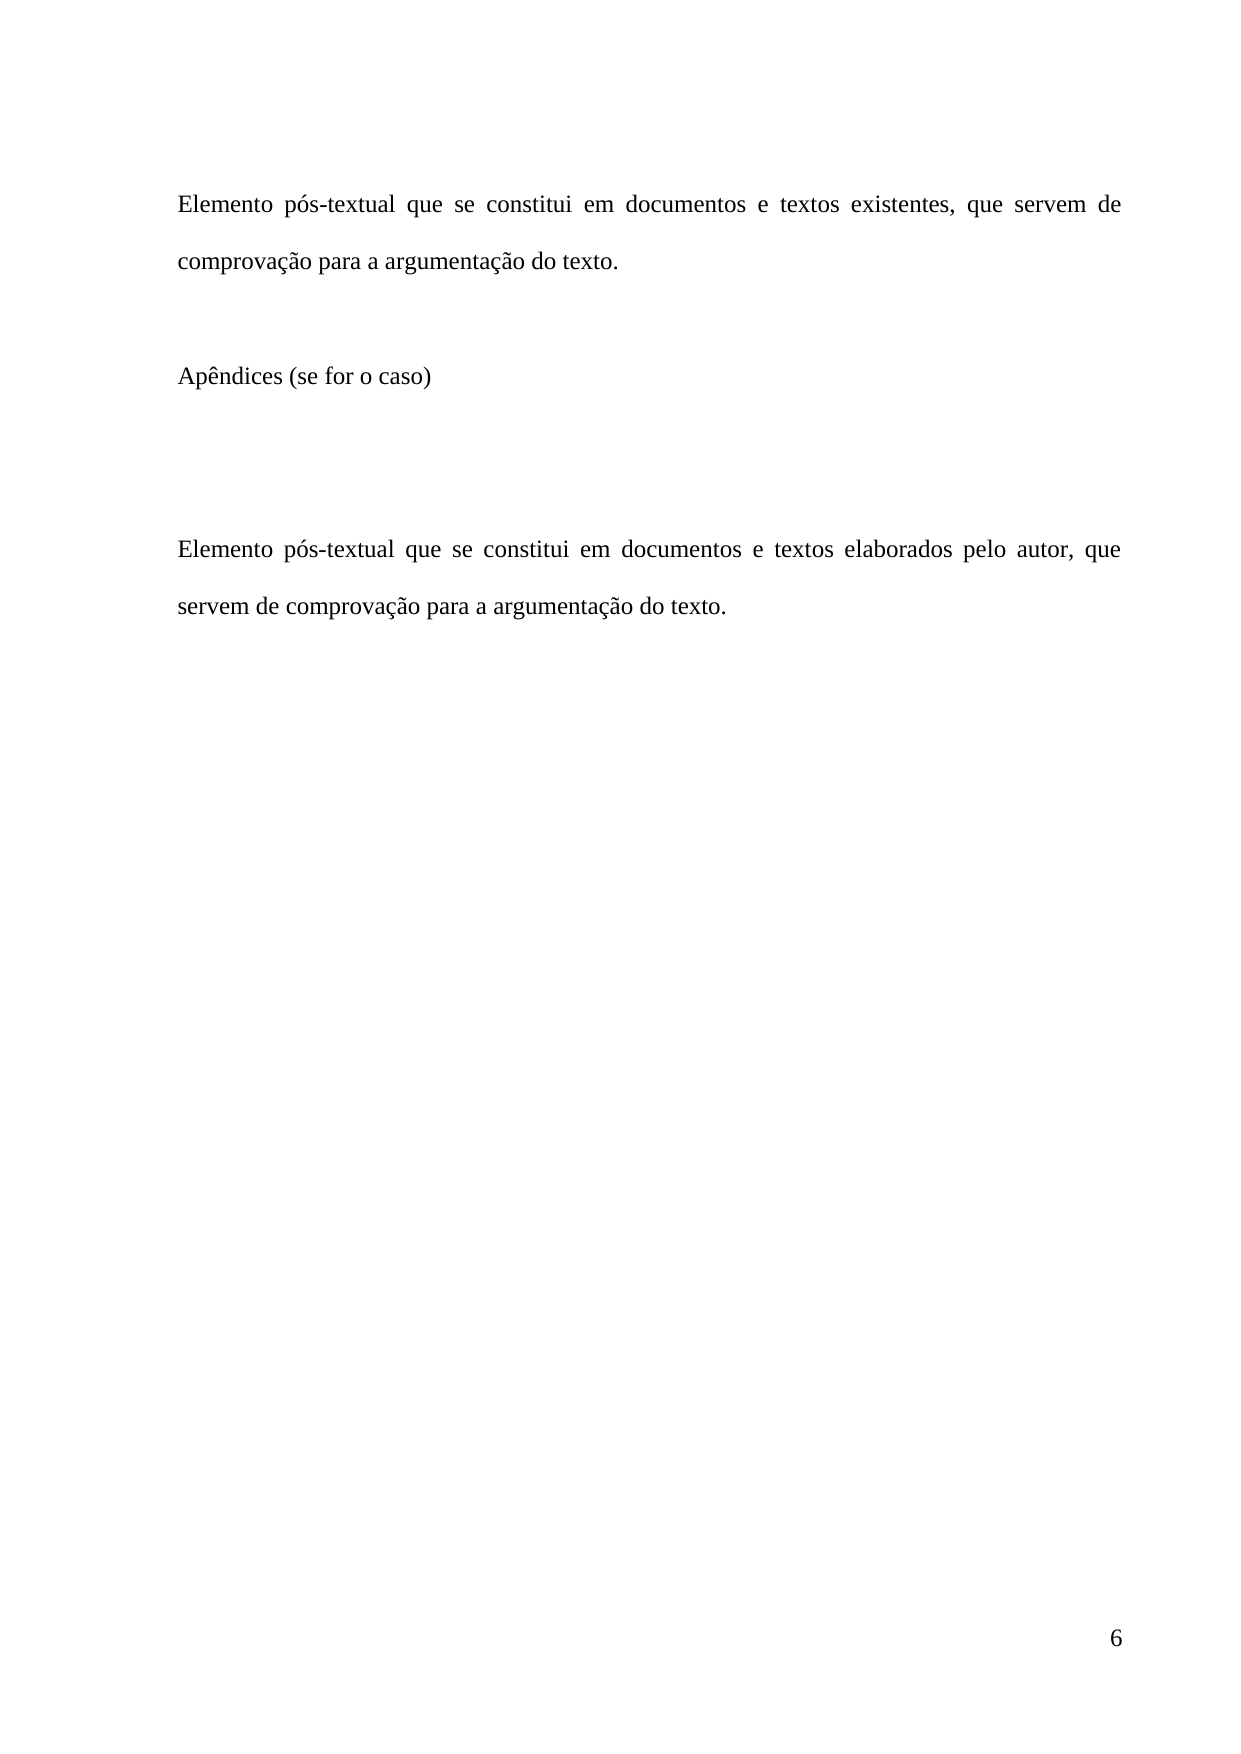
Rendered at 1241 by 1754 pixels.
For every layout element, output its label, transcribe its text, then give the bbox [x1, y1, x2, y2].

subtitle Apêndices (se for o caso) [177, 361, 1122, 390]
text Elemento pós-textual que se constitui em documentos e textos elaborados pelo autor, que servem de comprovação para a argumentação do texto. [177, 534, 1122, 620]
text Elemento pós-textual que se constitui em documentos e textos existentes, que servem de comprovação para a argumentação do texto. [177, 189, 1122, 275]
